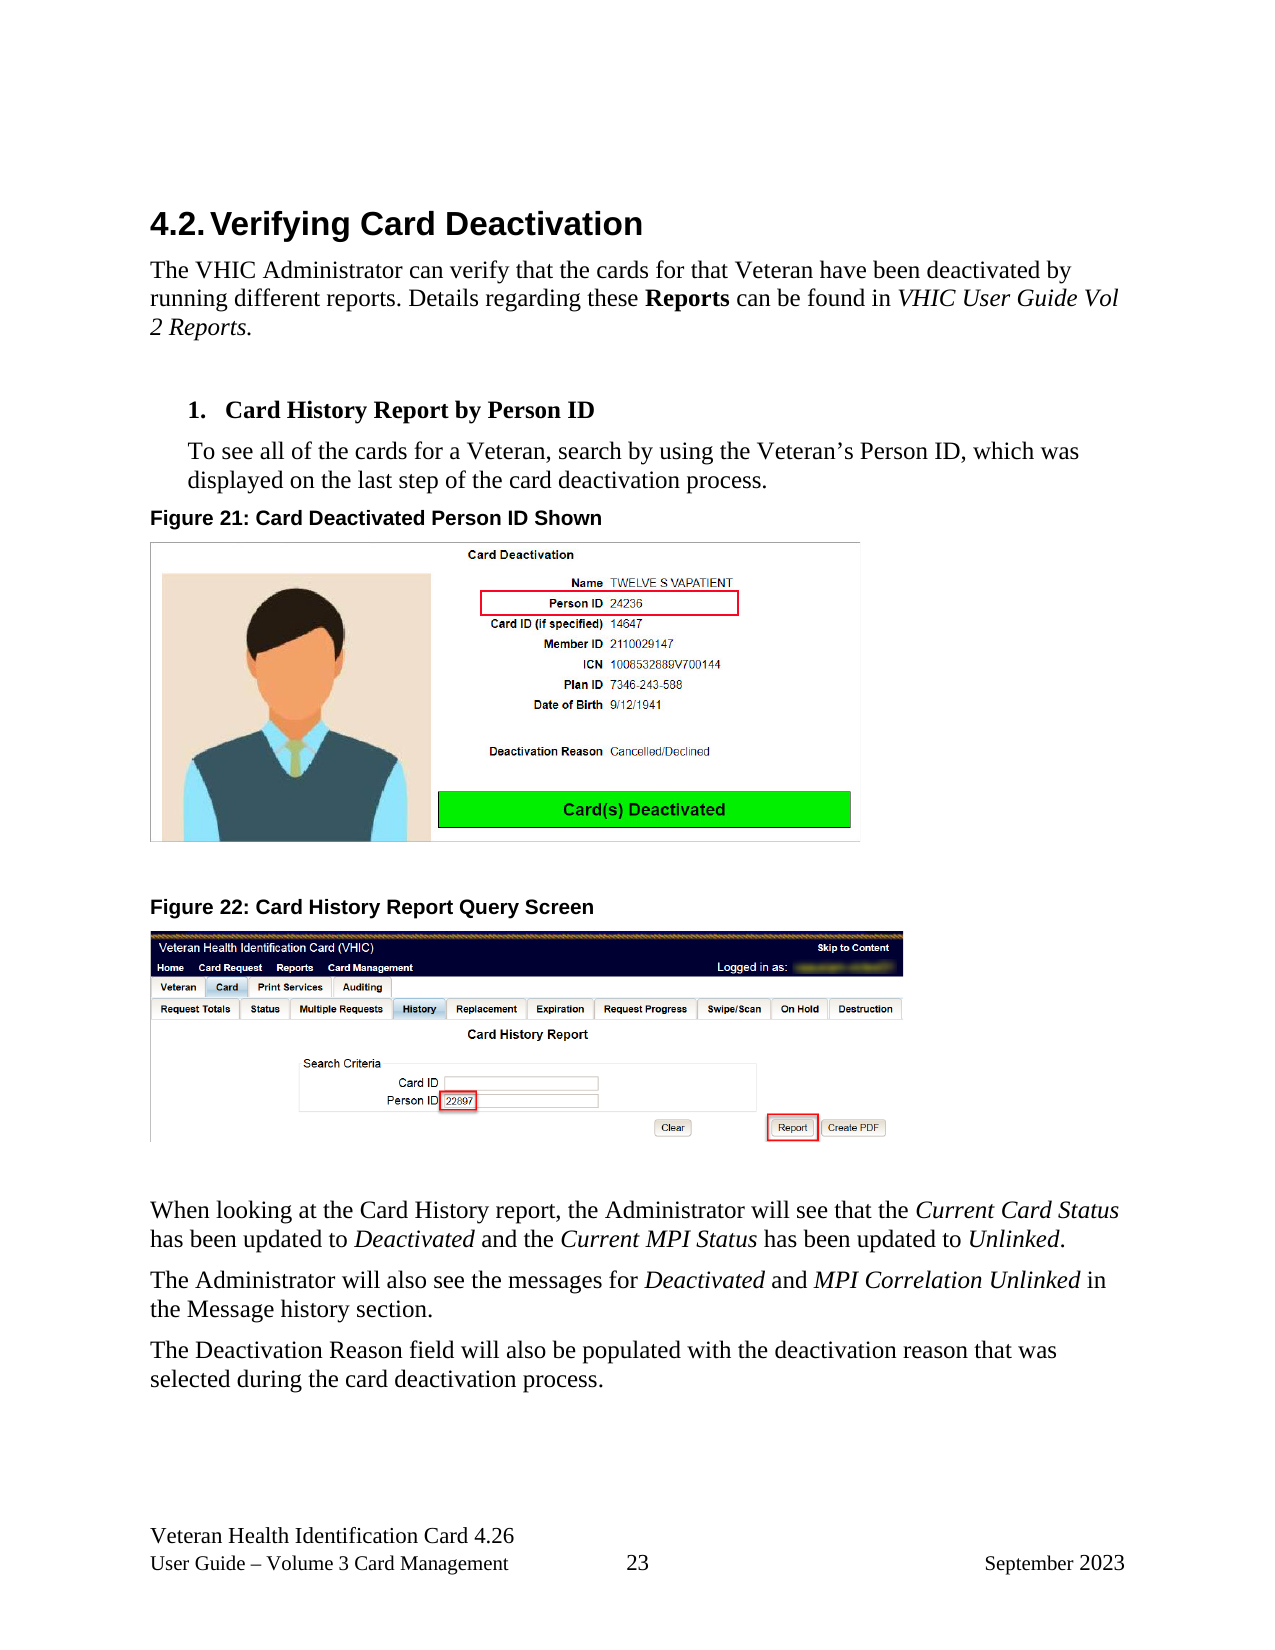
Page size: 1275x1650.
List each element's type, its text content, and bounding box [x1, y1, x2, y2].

picture [150, 542, 861, 842]
text To see all of the cards for a Veteran, search by using the Veteran’s Person ID, which was displayed on the last step of the card deactivation process. [187, 436, 1125, 493]
list Card History Report by Person ID [187, 395, 1125, 423]
text The Administrator will also see the messages for Deactivated and MPI Correlation Unlinked in the Message history section. [150, 1265, 1125, 1322]
subtitle Verifying Card Deactivation [150, 204, 1125, 242]
text The VHIC Administrator can verify that the cards for that Veteran have been deactivated by running different reports. Details regarding these Reports can be found in VHIC User Guide Vol 2 Reports. [150, 255, 1125, 341]
text When looking at the Card History report, the Administrator will see that the Current Card Status has been updated to Deactivated and the Current MPI Status has been updated to Unlinked. [150, 1195, 1125, 1252]
picture [150, 931, 904, 1142]
text The Deactivation Reason field will also be populated with the deactivation reason that was selected during the card deactivation process. [150, 1335, 1125, 1392]
